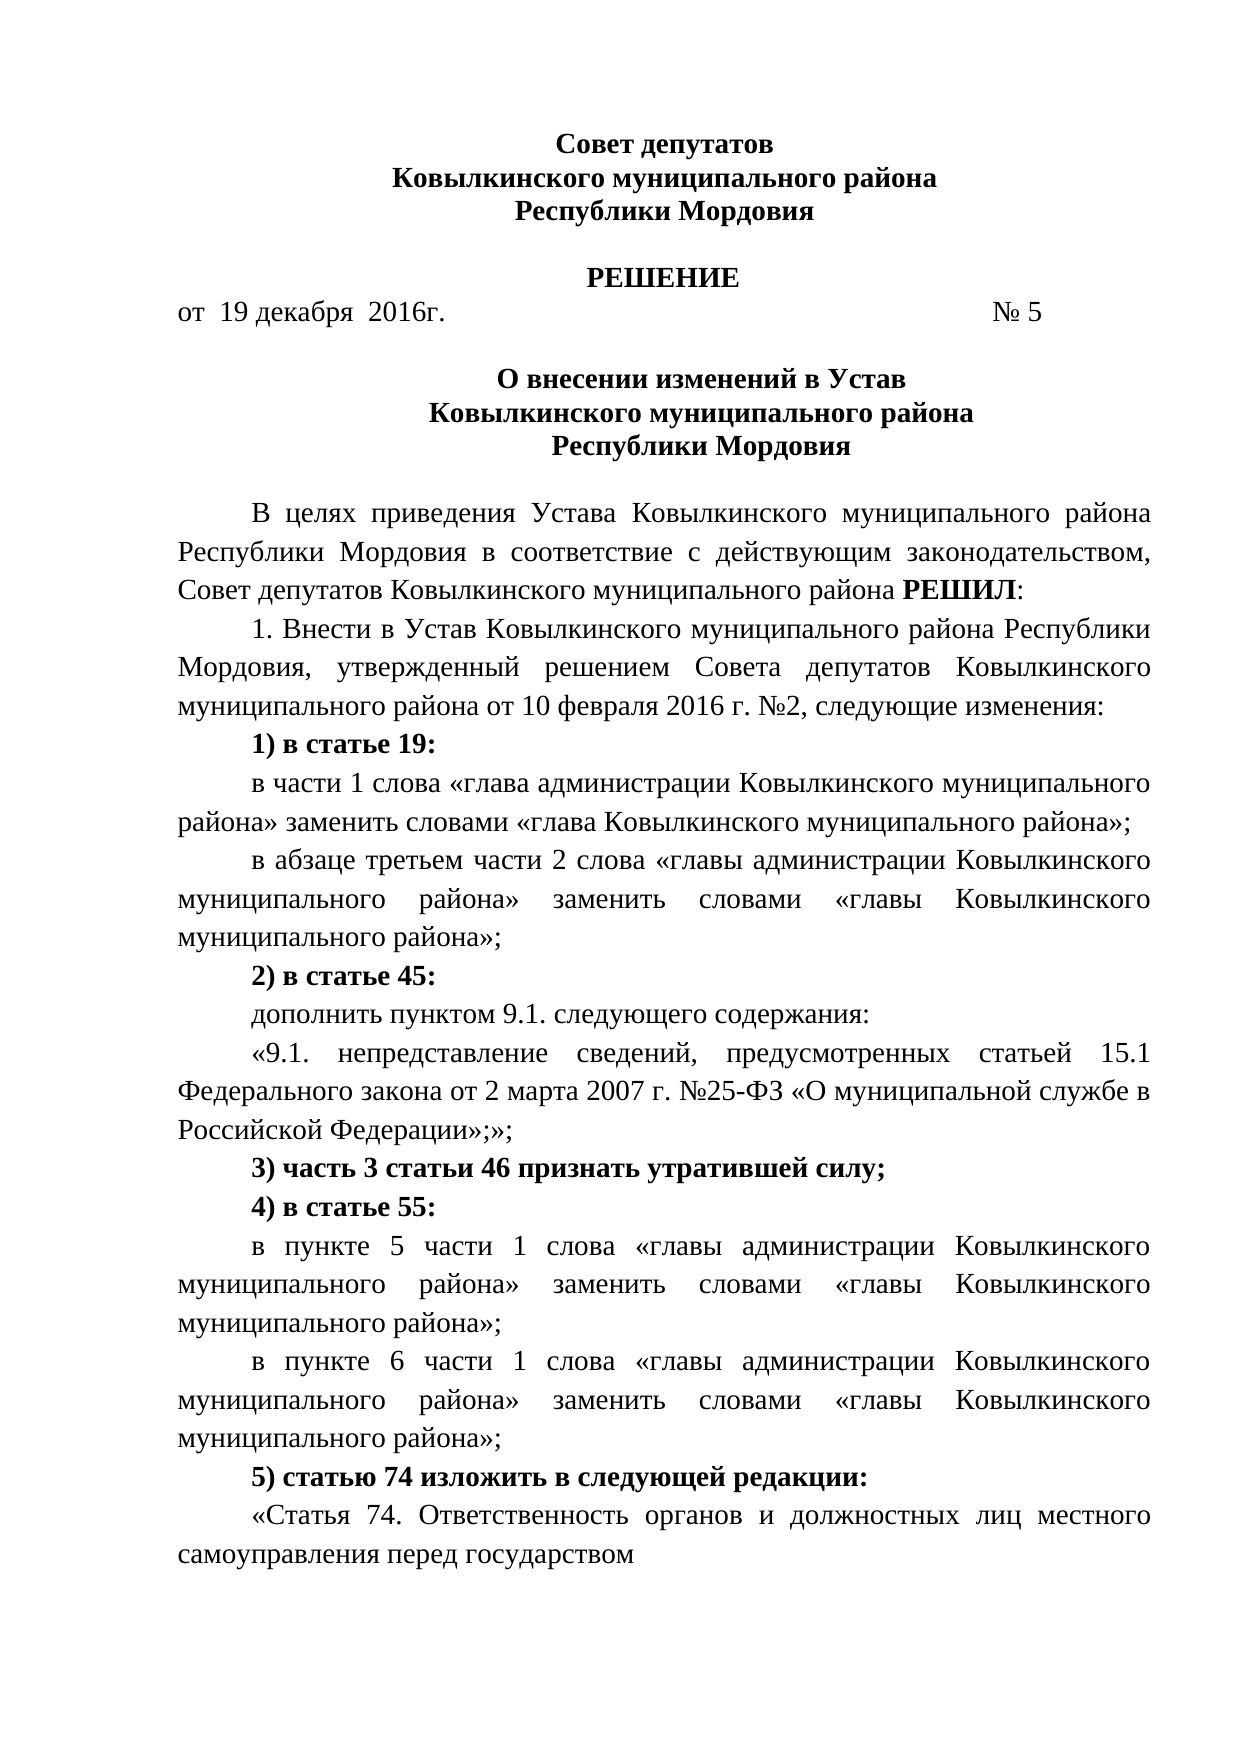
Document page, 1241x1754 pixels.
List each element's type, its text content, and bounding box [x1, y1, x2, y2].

text дополнить пунктом 9.1. следующего содержания: [177, 996, 1152, 1030]
text в абзаце третьем части 2 слова «главы администрации Ковылкинского муниципального района» заменить словами «главы Ковылкинского муниципального района»; [177, 842, 1152, 953]
text «9.1. непредставление сведений, предусмотренных статьей 15.1 Федерального закона от 2 марта 2007 г. №25-ФЗ «О муниципальной службе в Российской Федерации»;»; [177, 1035, 1152, 1146]
text О внесении изменений в Устав [177, 361, 1152, 395]
text Совет депутатов [177, 126, 1152, 160]
text В целях приведения Устава Ковылкинского муниципального района Республики Мордовия в соответствие с действующим законодательством, Совет депутатов Ковылкинского муниципального района РЕШИЛ: [177, 495, 1152, 606]
text Ковылкинского муниципального района [177, 395, 1152, 428]
text 1) в статье 19: [177, 727, 1152, 760]
text в пункте 6 части 1 слова «главы администрации Ковылкинского муниципального района» заменить словами «главы Ковылкинского муниципального района»; [177, 1343, 1152, 1454]
text РЕШЕНИЕ [177, 261, 1152, 294]
text в пункте 5 части 1 слова «главы администрации Ковылкинского муниципального района» заменить словами «главы Ковылкинского муниципального района»; [177, 1228, 1152, 1338]
text от 19 декабря 2016г. № 5 [177, 294, 1152, 328]
text Ковылкинского муниципального района [177, 160, 1152, 193]
text 4) в статье 55: [177, 1189, 1152, 1223]
text Республики Мордовия [177, 193, 1152, 227]
text 1. Внести в Устав Ковылкинского муниципального района Республики Мордовия, утвержденный решением Совета депутатов Ковылкинского муниципального района от 10 февраля 2016 г. №2, следующие изменения: [177, 611, 1152, 722]
text в части 1 слова «глава администрации Ковылкинского муниципального района» заменить словами «глава Ковылкинского муниципального района»; [177, 765, 1152, 837]
text 2) в статье 45: [177, 958, 1152, 991]
text 3) часть 3 статьи 46 признать утратившей силу; [177, 1151, 1152, 1184]
text Республики Мордовия [177, 428, 1152, 462]
text 5) статью 74 изложить в следующей редакции: [177, 1459, 1152, 1492]
text «Статья 74. Ответственность органов и должностных лиц местного самоуправления перед государством [177, 1497, 1152, 1569]
